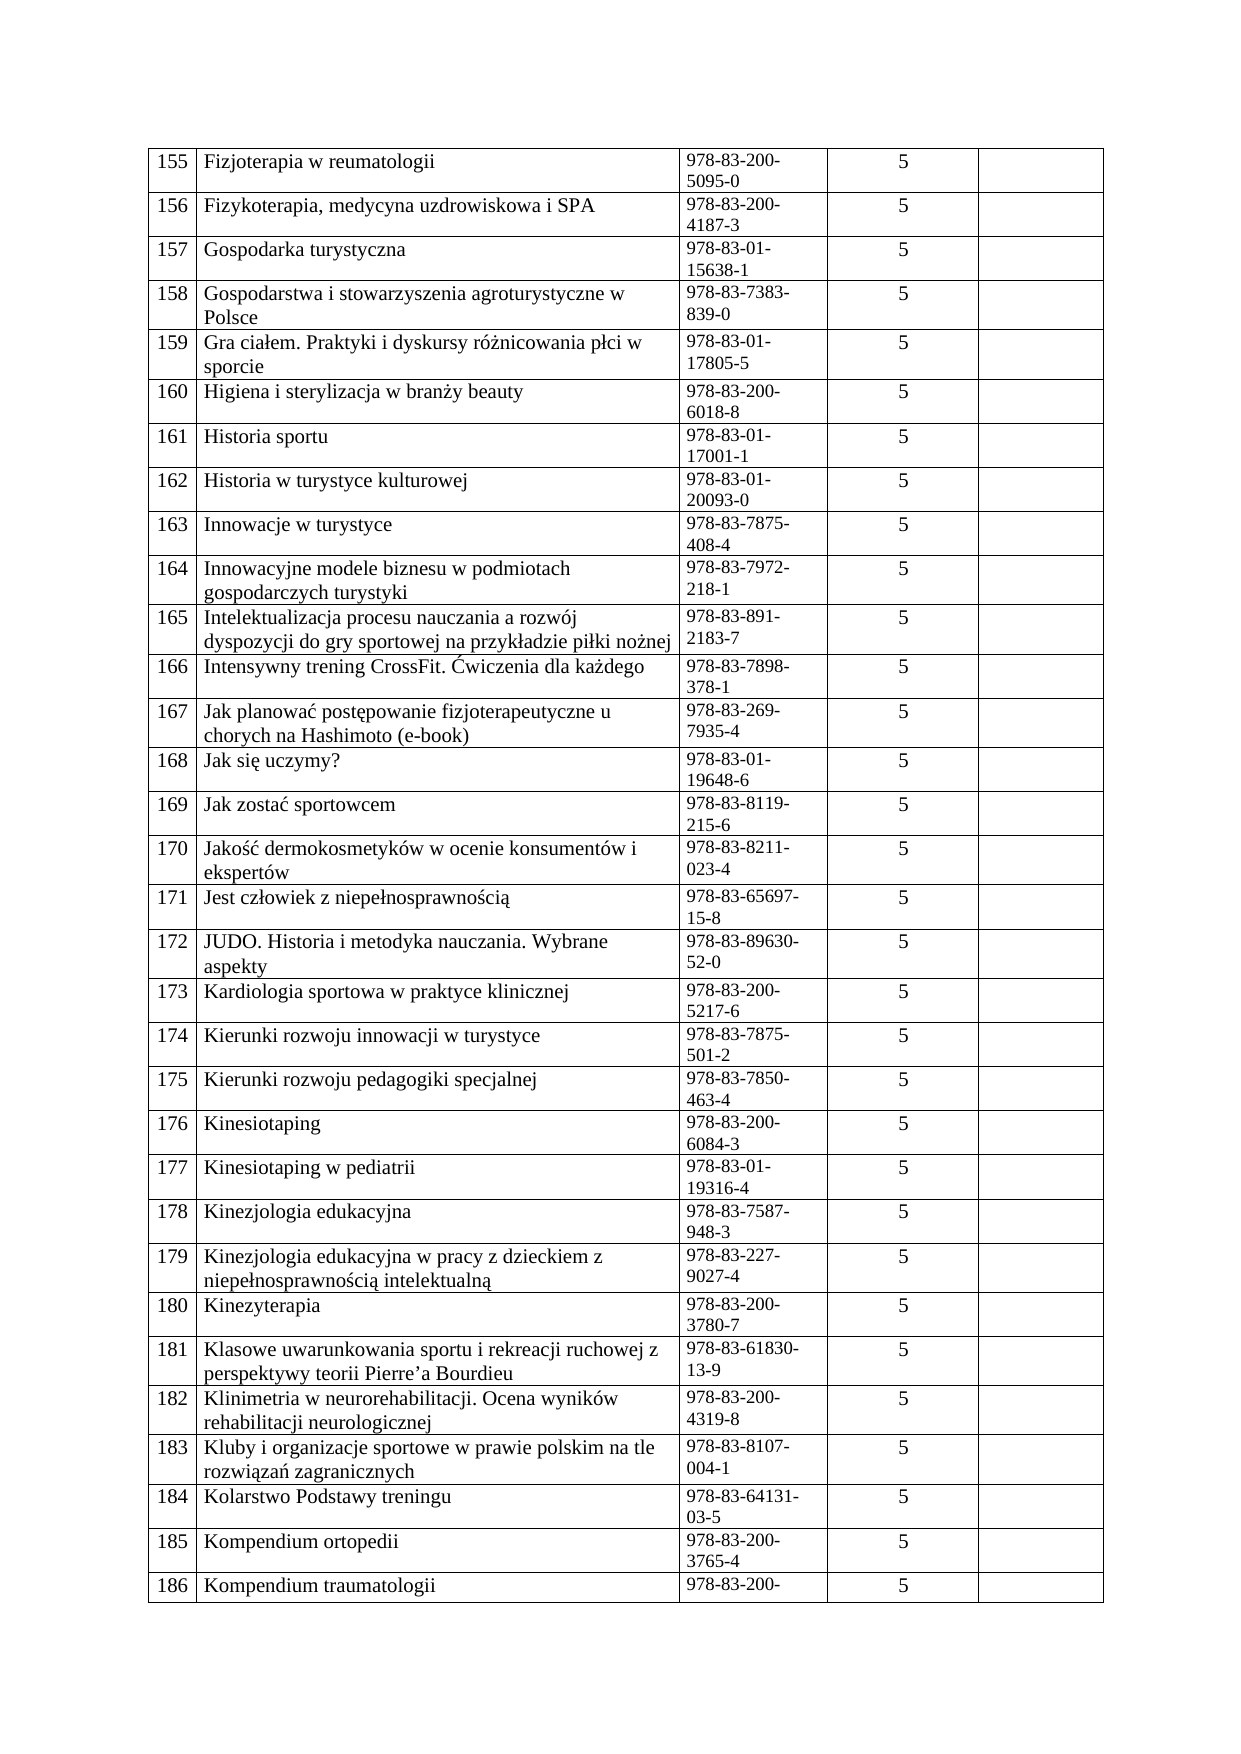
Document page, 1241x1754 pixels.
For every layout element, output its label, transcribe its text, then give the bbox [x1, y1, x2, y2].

table_cell Innowacje w turystyce [197, 512, 679, 555]
table_cell 978-83-65697-15-8 [680, 885, 827, 928]
table_cell 5 [828, 1155, 978, 1198]
table_cell Innowacyjne modele biznesu w podmiotach gospodarczych turystyki [197, 556, 679, 604]
table_cell [979, 885, 1103, 928]
table_cell 978-83-200-5095-0 [680, 149, 827, 192]
table_cell 5 [828, 1023, 978, 1066]
table_cell 177 [149, 1155, 196, 1198]
table_cell 5 [828, 468, 978, 511]
table_cell 5 [828, 1573, 978, 1602]
table_cell Historia w turystyce kulturowej [197, 468, 679, 511]
table_cell 5 [828, 1386, 978, 1434]
table_cell 163 [149, 512, 196, 555]
table_cell 178 [149, 1200, 196, 1243]
table_cell 5 [828, 748, 978, 791]
table_cell 5 [828, 1111, 978, 1154]
table_cell 179 [149, 1244, 196, 1292]
table_cell 978-83-269-7935-4 [680, 699, 827, 747]
table_cell Kinezyterapia [197, 1293, 679, 1336]
table_cell 978-83-7898-378-1 [680, 655, 827, 698]
table_cell 5 [828, 512, 978, 555]
table_cell 978-83-200-6084-3 [680, 1111, 827, 1154]
table_cell [979, 1244, 1103, 1292]
table_cell 5 [828, 380, 978, 423]
table_cell Klinimetria w neurorehabilitacji. Ocena wyników rehabilitacji neurologicznej [197, 1386, 679, 1434]
table_cell 184 [149, 1485, 196, 1528]
table_cell [979, 1155, 1103, 1198]
table_cell 978-83-7972-218-1 [680, 556, 827, 604]
table_cell 5 [828, 1244, 978, 1292]
table_cell 978-83-227-9027-4 [680, 1244, 827, 1292]
table_cell 978-83-01-17805-5 [680, 330, 827, 378]
table_cell [979, 468, 1103, 511]
table_cell 978-83-01-17001-1 [680, 424, 827, 467]
table_cell [979, 1111, 1103, 1154]
table_cell 978-83-01-19648-6 [680, 748, 827, 791]
table_cell 978-83-8211-023-4 [680, 836, 827, 884]
table_cell 5 [828, 149, 978, 192]
table_cell [979, 149, 1103, 192]
table_cell Jest człowiek z niepełnosprawnością [197, 885, 679, 928]
table_cell 157 [149, 237, 196, 280]
table_cell Gospodarka turystyczna [197, 237, 679, 280]
table_cell 978-83-200-3766-1 [680, 1573, 827, 1602]
table_cell 5 [828, 193, 978, 236]
table_cell 5 [828, 556, 978, 604]
table_cell 5 [828, 1200, 978, 1243]
table_cell 978-83-01-20093-0 [680, 468, 827, 511]
table_cell 5 [828, 836, 978, 884]
table_cell 5 [828, 281, 978, 329]
table_cell [979, 699, 1103, 747]
table_cell [979, 380, 1103, 423]
table_cell 978-83-7587-948-3 [680, 1200, 827, 1243]
table_cell Fizjoterapia w reumatologii [197, 149, 679, 192]
table_cell 5 [828, 424, 978, 467]
table_cell 166 [149, 655, 196, 698]
table_cell Kinezjologia edukacyjna [197, 1200, 679, 1243]
table_cell JUDO. Historia i metodyka nauczania. Wybrane aspekty [197, 930, 679, 978]
table_cell 160 [149, 380, 196, 423]
table_cell 978-83-64131-03-5 [680, 1485, 827, 1528]
table_cell 173 [149, 979, 196, 1022]
table_cell Higiena i sterylizacja w branży beauty [197, 380, 679, 423]
table_cell 978-83-01-19316-4 [680, 1155, 827, 1198]
table_cell Kinesiotaping [197, 1111, 679, 1154]
table_cell Kolarstwo Podstawy treningu [197, 1485, 679, 1528]
table_cell 5 [828, 330, 978, 378]
table_cell Fizykoterapia, medycyna uzdrowiskowa i SPA [197, 193, 679, 236]
table_cell 156 [149, 193, 196, 236]
table_cell Intelektualizacja procesu nauczania a rozwój dyspozycji do gry sportowej na przykładzie piłki nożnej [197, 605, 679, 653]
table_cell 183 [149, 1435, 196, 1483]
table_cell 978-83-200-3765-4 [680, 1529, 827, 1572]
table_cell 978-83-891-2183-7 [680, 605, 827, 653]
table_cell 158 [149, 281, 196, 329]
table_cell Jak planować postępowanie fizjoterapeutyczne u chorych na Hashimoto (e-book) [197, 699, 679, 747]
table_cell [979, 237, 1103, 280]
table_cell [979, 1573, 1103, 1602]
table_cell 978-83-200-5217-6 [680, 979, 827, 1022]
table_cell [979, 330, 1103, 378]
table_cell [979, 748, 1103, 791]
table_cell 175 [149, 1067, 196, 1110]
table_cell 172 [149, 930, 196, 978]
table_cell 5 [828, 1529, 978, 1572]
table_cell 978-83-01-15638-1 [680, 237, 827, 280]
table_cell [979, 1200, 1103, 1243]
table_cell [979, 1435, 1103, 1483]
table_cell Historia sportu [197, 424, 679, 467]
table_cell [979, 512, 1103, 555]
table_cell 182 [149, 1386, 196, 1434]
table_cell 169 [149, 792, 196, 835]
table_cell Jak się uczymy? [197, 748, 679, 791]
table_cell 155 [149, 149, 196, 192]
table_cell 162 [149, 468, 196, 511]
table_cell 978-83-200-4319-8 [680, 1386, 827, 1434]
table_cell [979, 1529, 1103, 1572]
table_cell Gra ciałem. Praktyki i dyskursy różnicowania płci w sporcie [197, 330, 679, 378]
table_cell Gospodarstwa i stowarzyszenia agroturystyczne w Polsce [197, 281, 679, 329]
table_cell 168 [149, 748, 196, 791]
table_cell 176 [149, 1111, 196, 1154]
table_cell 5 [828, 1485, 978, 1528]
table_cell 5 [828, 1293, 978, 1336]
table_cell [979, 979, 1103, 1022]
table_cell 181 [149, 1337, 196, 1385]
table_cell [979, 655, 1103, 698]
table_cell 5 [828, 930, 978, 978]
table_cell 185 [149, 1529, 196, 1572]
table_cell Kinesiotaping w pediatrii [197, 1155, 679, 1198]
table_cell [979, 792, 1103, 835]
table_cell Intensywny trening CrossFit. Ćwiczenia dla każdego [197, 655, 679, 698]
table_cell 5 [828, 1337, 978, 1385]
table_cell 978-83-7383-839-0 [680, 281, 827, 329]
table_cell 161 [149, 424, 196, 467]
table_cell Kinezjologia edukacyjna w pracy z dzieckiem z niepełnosprawnością intelektualną [197, 1244, 679, 1292]
table_cell 180 [149, 1293, 196, 1336]
table_cell Kompendium ortopedii [197, 1529, 679, 1572]
table_cell 5 [828, 605, 978, 653]
table_cell [979, 424, 1103, 467]
table_cell 978-83-7875-408-4 [680, 512, 827, 555]
table_cell [979, 1067, 1103, 1110]
table_cell 5 [828, 979, 978, 1022]
table_cell [979, 1386, 1103, 1434]
table_cell 159 [149, 330, 196, 378]
table_cell [979, 1023, 1103, 1066]
table_cell 978-83-8107-004-1 [680, 1435, 827, 1483]
table_cell [979, 605, 1103, 653]
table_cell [197, 1573, 679, 1602]
table_cell [979, 556, 1103, 604]
table_cell 170 [149, 836, 196, 884]
table_cell Kierunki rozwoju innowacji w turystyce [197, 1023, 679, 1066]
table_cell 978-83-200-3780-7 [680, 1293, 827, 1336]
table_cell 978-83-7850-463-4 [680, 1067, 827, 1110]
table_cell Jakość dermokosmetyków w ocenie konsumentów i ekspertów [197, 836, 679, 884]
table_cell 174 [149, 1023, 196, 1066]
table_cell Kierunki rozwoju pedagogiki specjalnej [197, 1067, 679, 1110]
table_cell 165 [149, 605, 196, 653]
table_cell 978-83-61830-13-9 [680, 1337, 827, 1385]
table_cell 978-83-89630-52-0 [680, 930, 827, 978]
table_cell Kluby i organizacje sportowe w prawie polskim na tle rozwiązań zagranicznych [197, 1435, 679, 1483]
table_cell 186 [149, 1573, 196, 1602]
table_cell 167 [149, 699, 196, 747]
table_cell [979, 930, 1103, 978]
table_cell 5 [828, 699, 978, 747]
table_cell 5 [828, 792, 978, 835]
table_cell 5 [828, 237, 978, 280]
table_cell 5 [828, 655, 978, 698]
table_cell 5 [828, 1435, 978, 1483]
table_cell [979, 1293, 1103, 1336]
table_cell 978-83-200-4187-3 [680, 193, 827, 236]
table_cell Kardiologia sportowa w praktyce klinicznej [197, 979, 679, 1022]
table_cell 978-83-8119-215-6 [680, 792, 827, 835]
table_cell [979, 1337, 1103, 1385]
table_cell [979, 193, 1103, 236]
table_cell 5 [828, 885, 978, 928]
table_cell 978-83-200-6018-8 [680, 380, 827, 423]
table_cell 164 [149, 556, 196, 604]
table_cell Klasowe uwarunkowania sportu i rekreacji ruchowej z perspektywy teorii Pierre’a Bourdieu [197, 1337, 679, 1385]
table_cell 5 [828, 1067, 978, 1110]
table_cell [979, 836, 1103, 884]
table_cell Jak zostać sportowcem [197, 792, 679, 835]
table_cell [979, 281, 1103, 329]
table_cell 978-83-7875-501-2 [680, 1023, 827, 1066]
table_cell [979, 1485, 1103, 1528]
table_cell 171 [149, 885, 196, 928]
